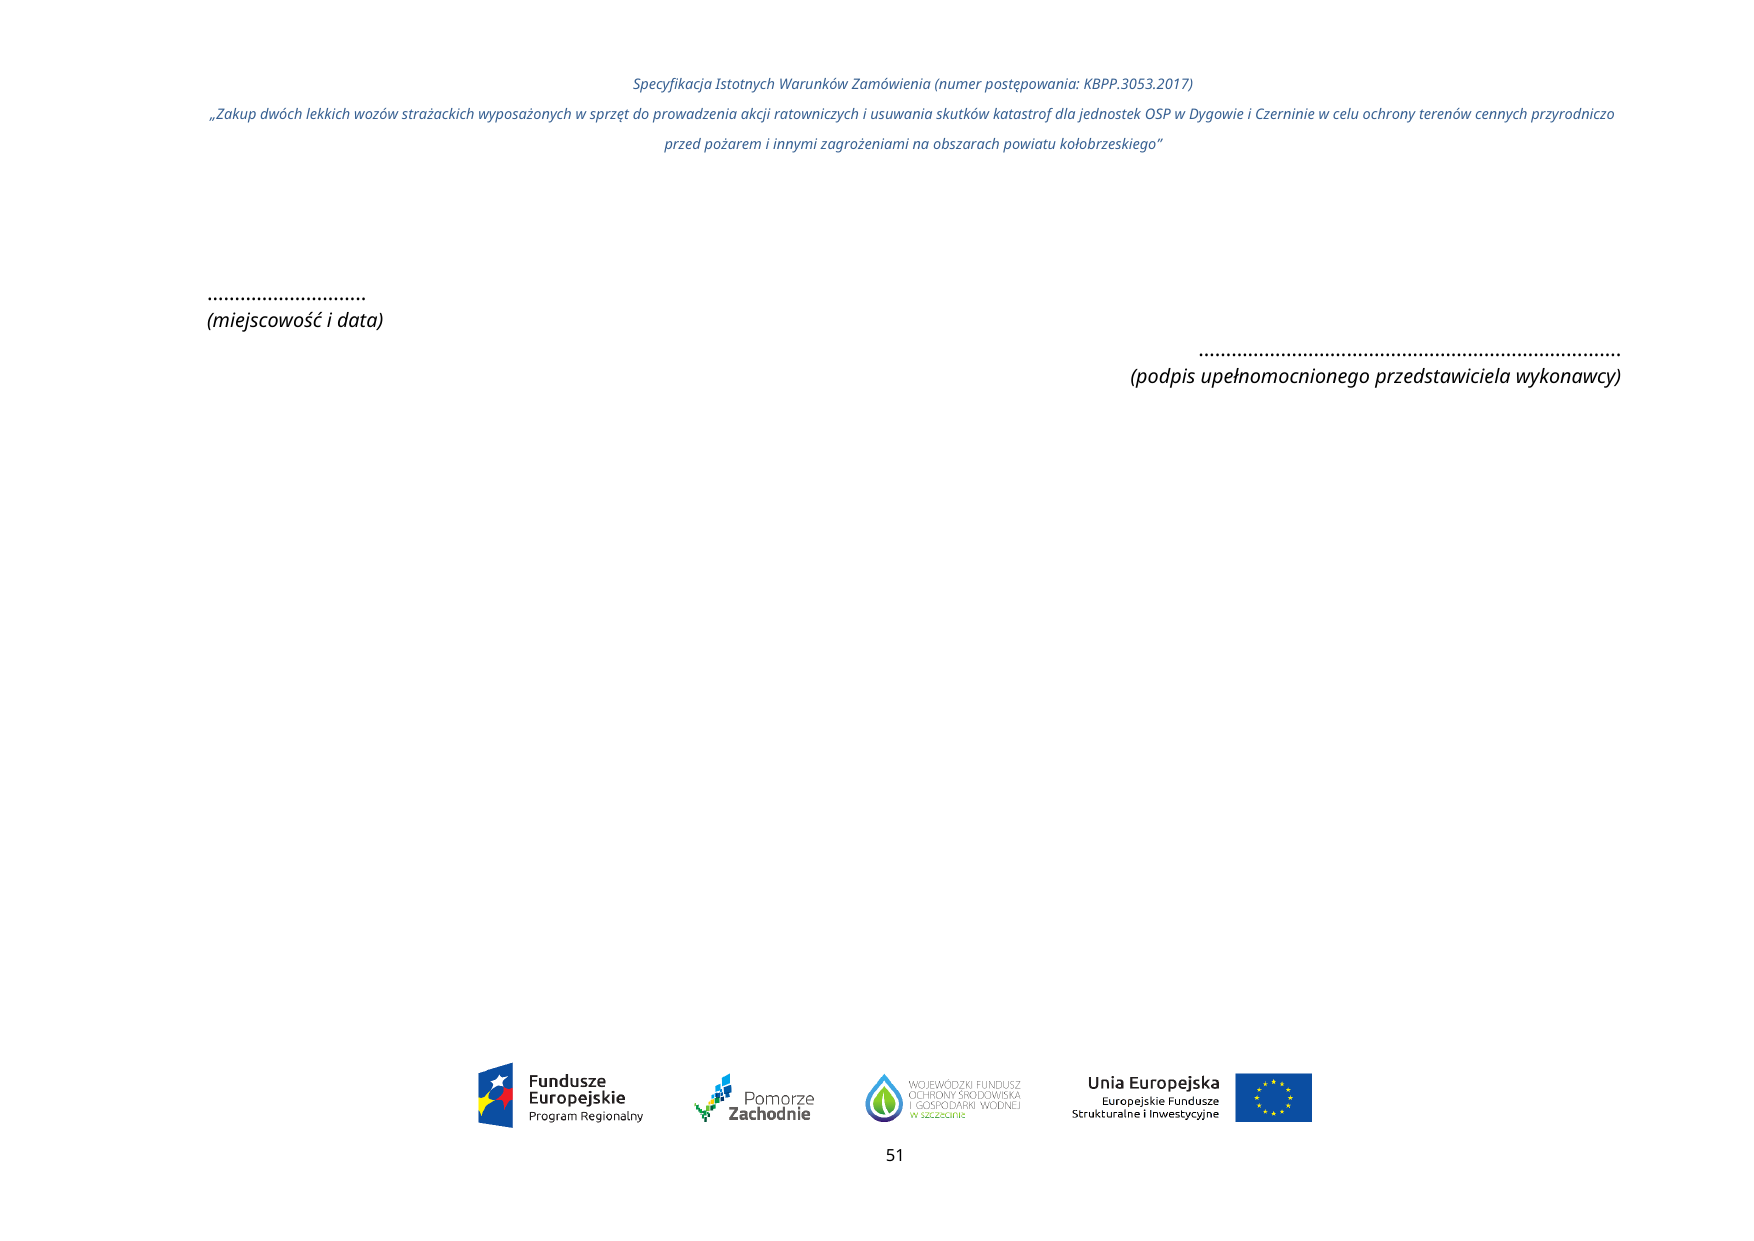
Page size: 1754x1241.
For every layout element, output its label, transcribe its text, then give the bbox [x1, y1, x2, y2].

text (podpis upełnomocnionego przedstawiciela wykonawcy) [207, 362, 1621, 389]
text ……………………….. [207, 278, 1621, 307]
text (miejscowość i data) [207, 307, 1621, 334]
picture [461, 1046, 1329, 1144]
text ………………………….………………………………………. [207, 334, 1621, 362]
